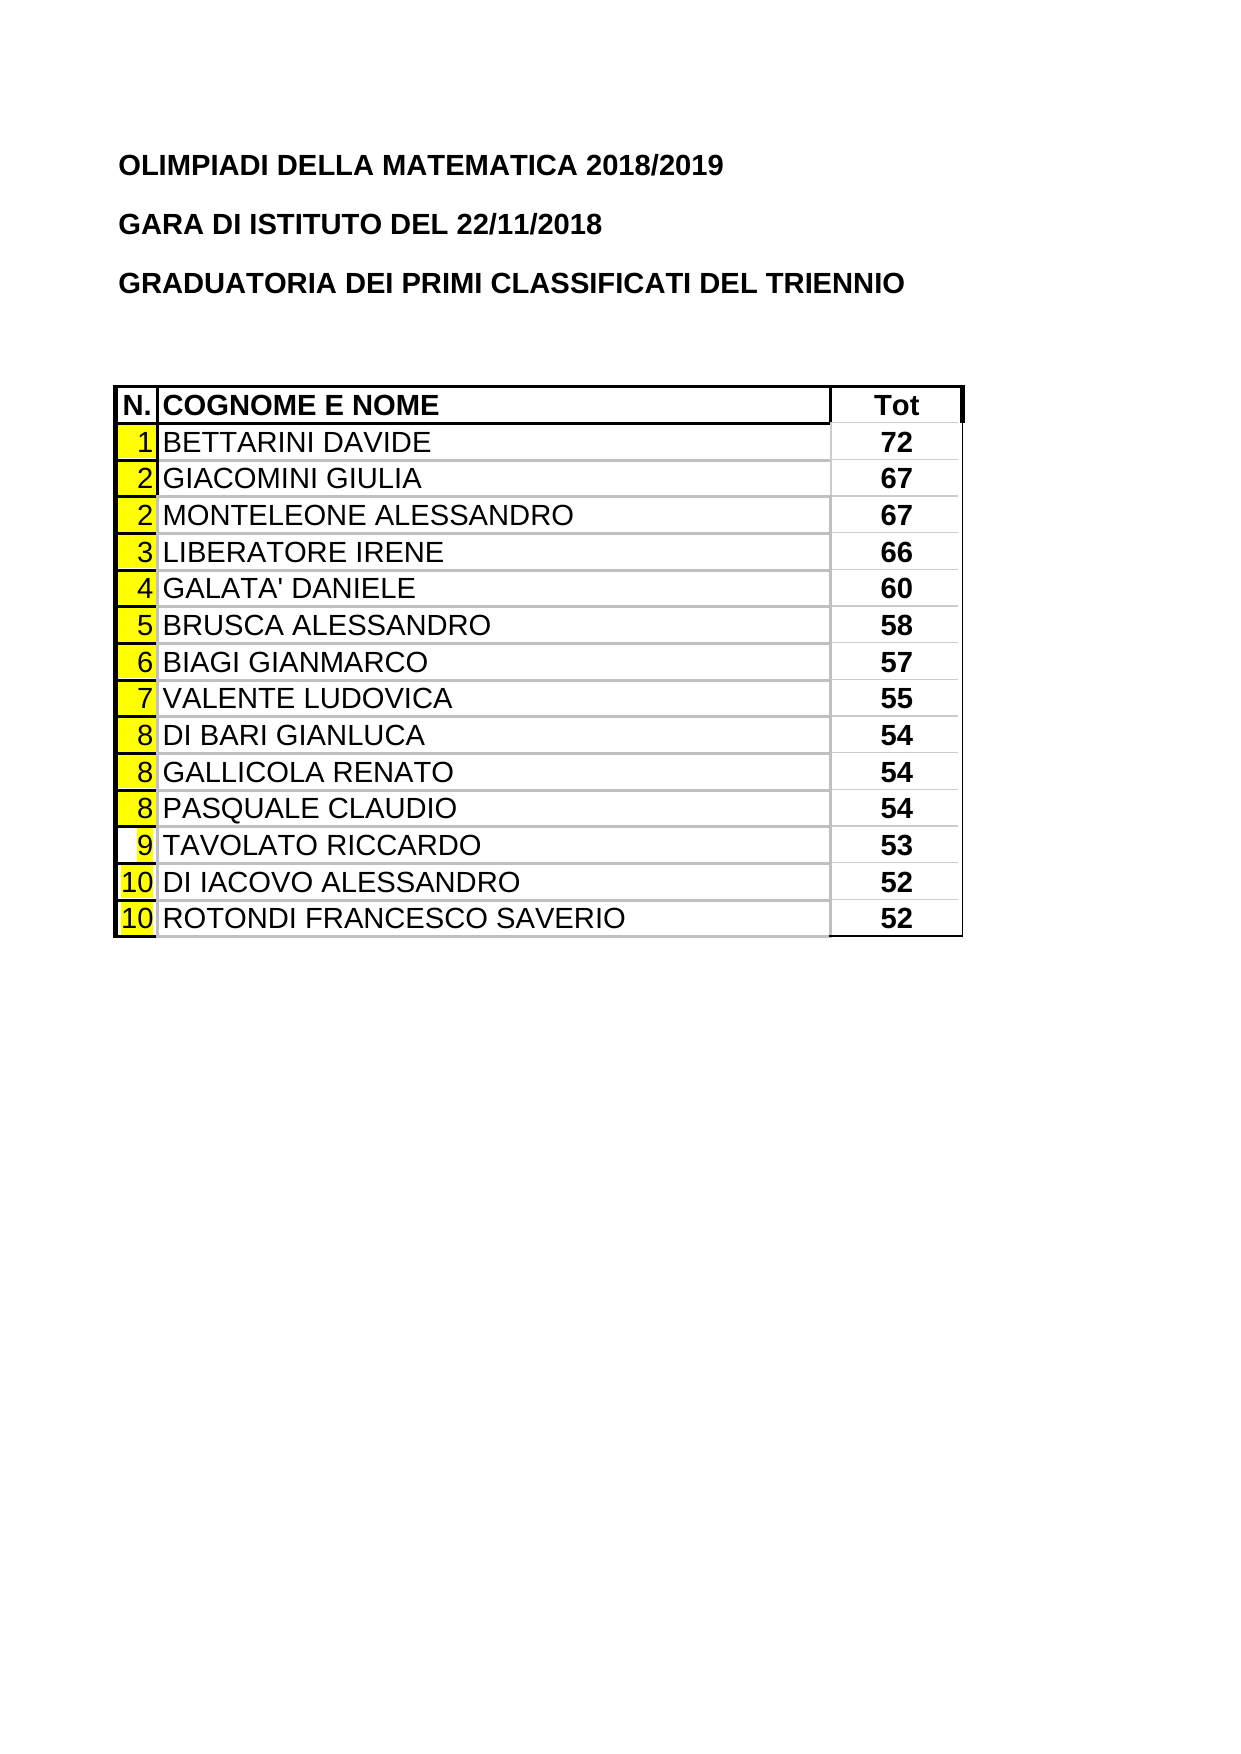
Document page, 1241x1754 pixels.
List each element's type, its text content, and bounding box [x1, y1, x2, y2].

table_cell TAVOLATO RICCARDO [159, 828, 829, 862]
table_cell 8 [118, 755, 156, 788]
table_cell 4 [118, 572, 156, 605]
table_header N. [118, 388, 156, 422]
table_cell 52 [832, 862, 962, 898]
table_cell VALENTE LUDOVICA [159, 682, 829, 715]
table_cell 8 [118, 718, 156, 752]
table_cell GIACOMINI GIULIA [159, 462, 830, 495]
table_cell 2 [118, 498, 156, 532]
table_cell BIAGI GIANMARCO [159, 645, 829, 678]
table_cell 72 [832, 422, 962, 458]
table_cell 67 [832, 495, 962, 532]
table_cell GALATA' DANIELE [159, 572, 829, 605]
table_cell 66 [832, 532, 962, 568]
table_cell 55 [832, 679, 962, 715]
table_cell DI BARI GIANLUCA [159, 718, 829, 752]
table_cell GALLICOLA RENATO [159, 755, 829, 788]
table_cell 53 [832, 825, 962, 862]
table_cell 58 [832, 605, 962, 642]
table_cell 8 [118, 792, 156, 825]
table_header COGNOME E NOME [159, 388, 829, 422]
table_cell 57 [832, 642, 962, 678]
table_cell PASQUALE CLAUDIO [159, 792, 829, 825]
table_cell 5 [118, 608, 156, 642]
table_cell BETTARINI DAVIDE [159, 425, 830, 458]
table_cell 6 [118, 645, 156, 678]
table_cell LIBERATORE IRENE [159, 535, 829, 568]
table_cell 67 [832, 459, 962, 495]
text GRADUATORIA DEI PRIMI CLASSIFICATI DEL TRIENNIO [118, 266, 1122, 300]
table_cell 52 [832, 899, 962, 935]
table_cell 60 [832, 569, 962, 605]
table_cell DI IACOVO ALESSANDRO [159, 865, 829, 898]
table_header Tot [832, 388, 960, 422]
table_cell 1 [118, 425, 156, 458]
table_cell 7 [118, 682, 156, 715]
table_cell MONTELEONE ALESSANDRO [159, 498, 829, 532]
table_cell 9 [118, 828, 137, 862]
table_cell 54 [832, 752, 962, 788]
table_cell 54 [832, 715, 962, 752]
table_cell 3 [118, 535, 156, 568]
text GARA DI ISTITUTO DEL 22/11/2018 [118, 207, 1122, 241]
table_cell 54 [832, 789, 962, 825]
table_cell 2 [118, 462, 156, 495]
table_cell BRUSCA ALESSANDRO [159, 608, 829, 642]
table_cell ROTONDI FRANCESCO SAVERIO [159, 902, 829, 935]
text OLIMPIADI DELLA MATEMATICA 2018/2019 [118, 148, 1122, 181]
